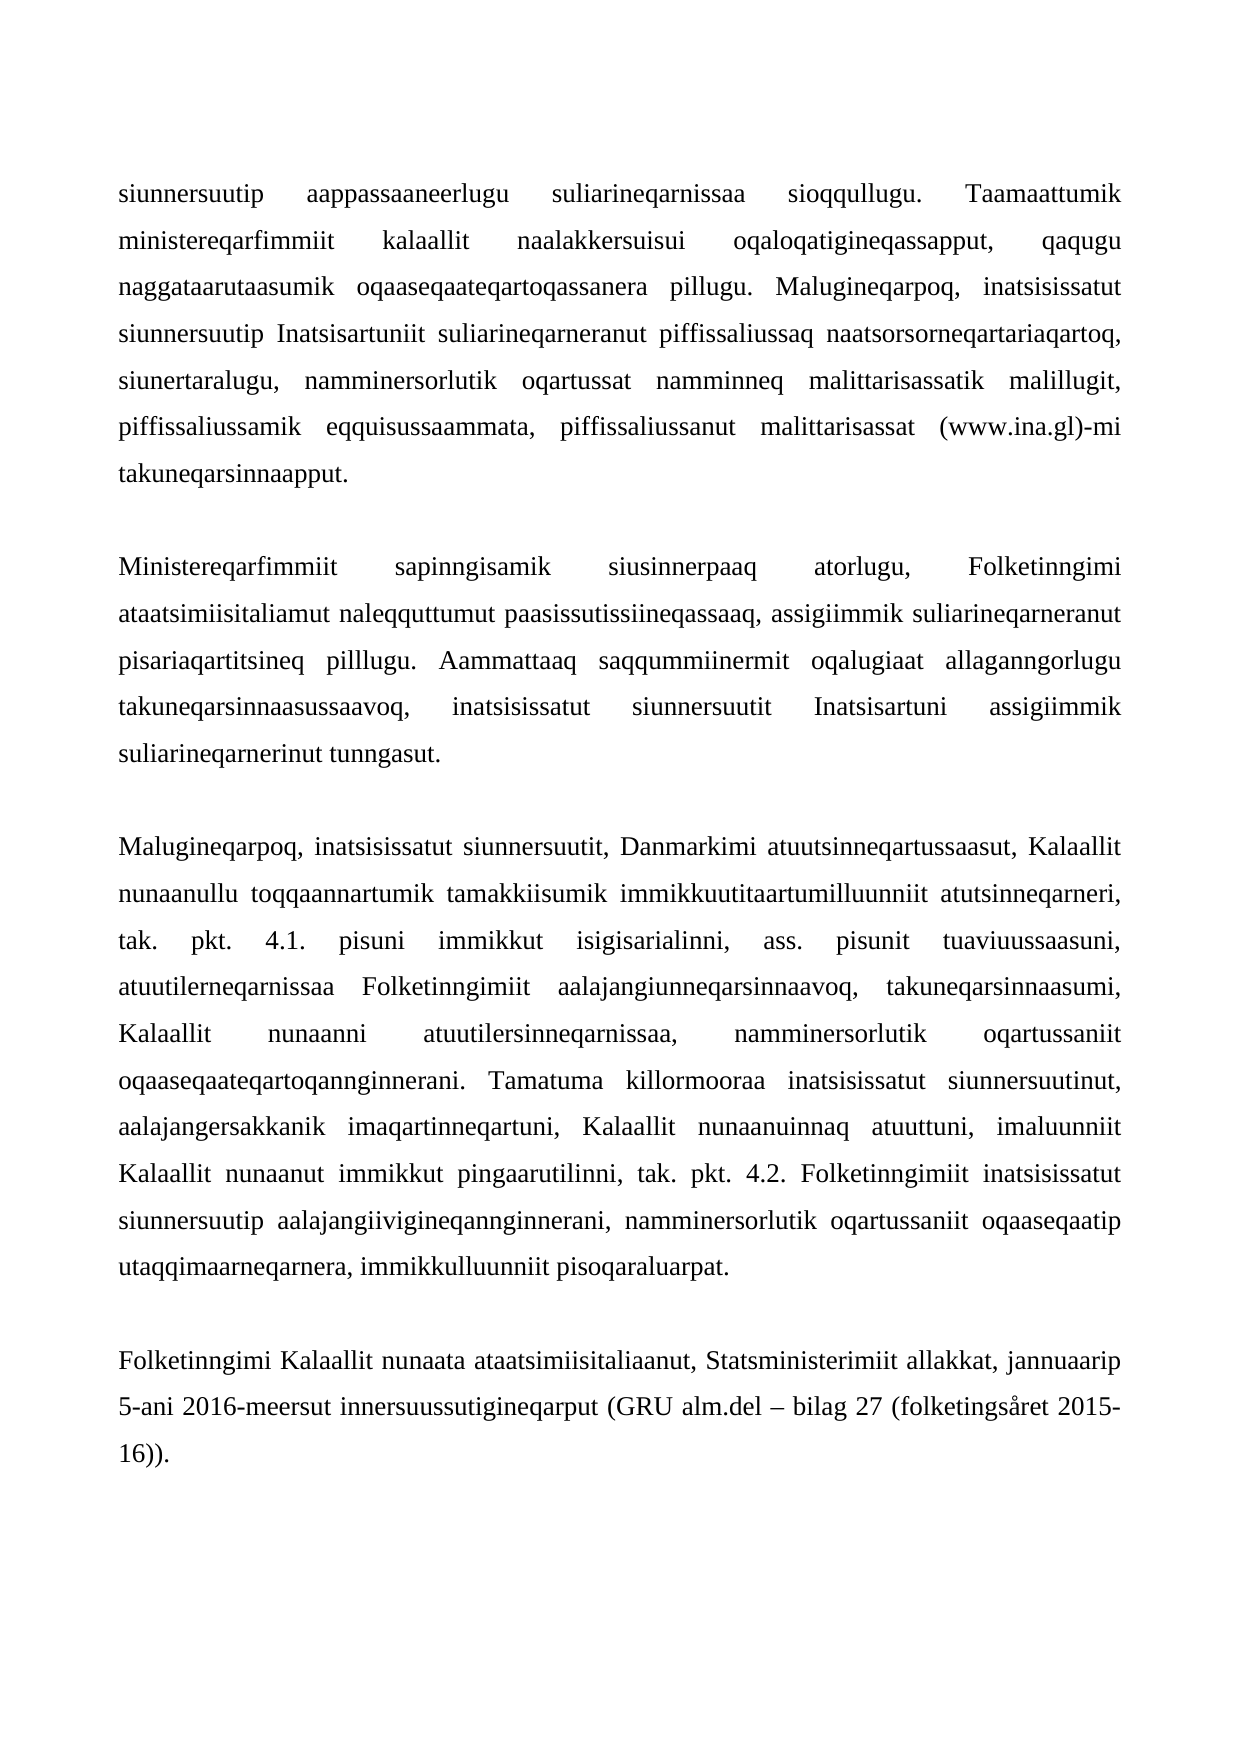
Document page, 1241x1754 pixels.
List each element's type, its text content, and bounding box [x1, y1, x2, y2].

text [118, 177, 1122, 488]
text Malugineqarpoq, inatsisissatut siunnersuutit, Danmarkimi atuutsinneqartussaasut, Kalaallit nunaanullu toqqaannartumik tamakkiisumik immikkuutitaartumilluunniit atutsinneqarneri, tak. pkt. 4.1. pisuni immikkut isigisarialinni, ass. pisunit tuaviuussaasuni, atuutilerneqarnissaa Folketinngimiit aalajangiunneqarsinnaavoq, takuneqarsinnaasumi, Kalaallit nunaanni atuutilersinneqarnissaa, namminersorlutik oqartussaniit oqaaseqaateqartoqannginnerani. Tamatuma killormooraa inatsisissatut siunnersuutinut, aalajangersakkanik imaqartinneqartuni, Kalaallit nunaanuinnaq atuuttuni, imaluunniit Kalaallit nunaanut immikkut pingaarutilinni, tak. pkt. 4.2. Folketinngimiit inatsisissatut siunnersuutip aalajangiivigineqannginnerani, namminersorlutik oqartussaniit oqaaseqaatip utaqqimaarneqarnera, immikkulluunniit pisoqaraluarpat. [118, 831, 1122, 1282]
text Folketinngimi Kalaallit nunaata ataatsimiisitaliaanut, Statsministerimiit allakkat, jannuaarip 5-ani 2016-meersut innersuussutigineqarput (GRU alm.del – bilag 27 (folketingsåret 2015-16)). [118, 1344, 1122, 1468]
text Ministereqarfimmiit sapinngisamik siusinnerpaaq atorlugu, Folketinngimi ataatsimiisitaliamut naleqquttumut paasissutissiineqassaaq, assigiimmik suliarineqarneranut pisariaqartitsineq pilllugu. Aammattaaq saqqummiinermit oqalugiaat allaganngorlugu takuneqarsinnaasussaavoq, inatsisissatut siunnersuutit Inatsisartuni assigiimmik suliarineqarnerinut tunngasut. [118, 551, 1122, 768]
